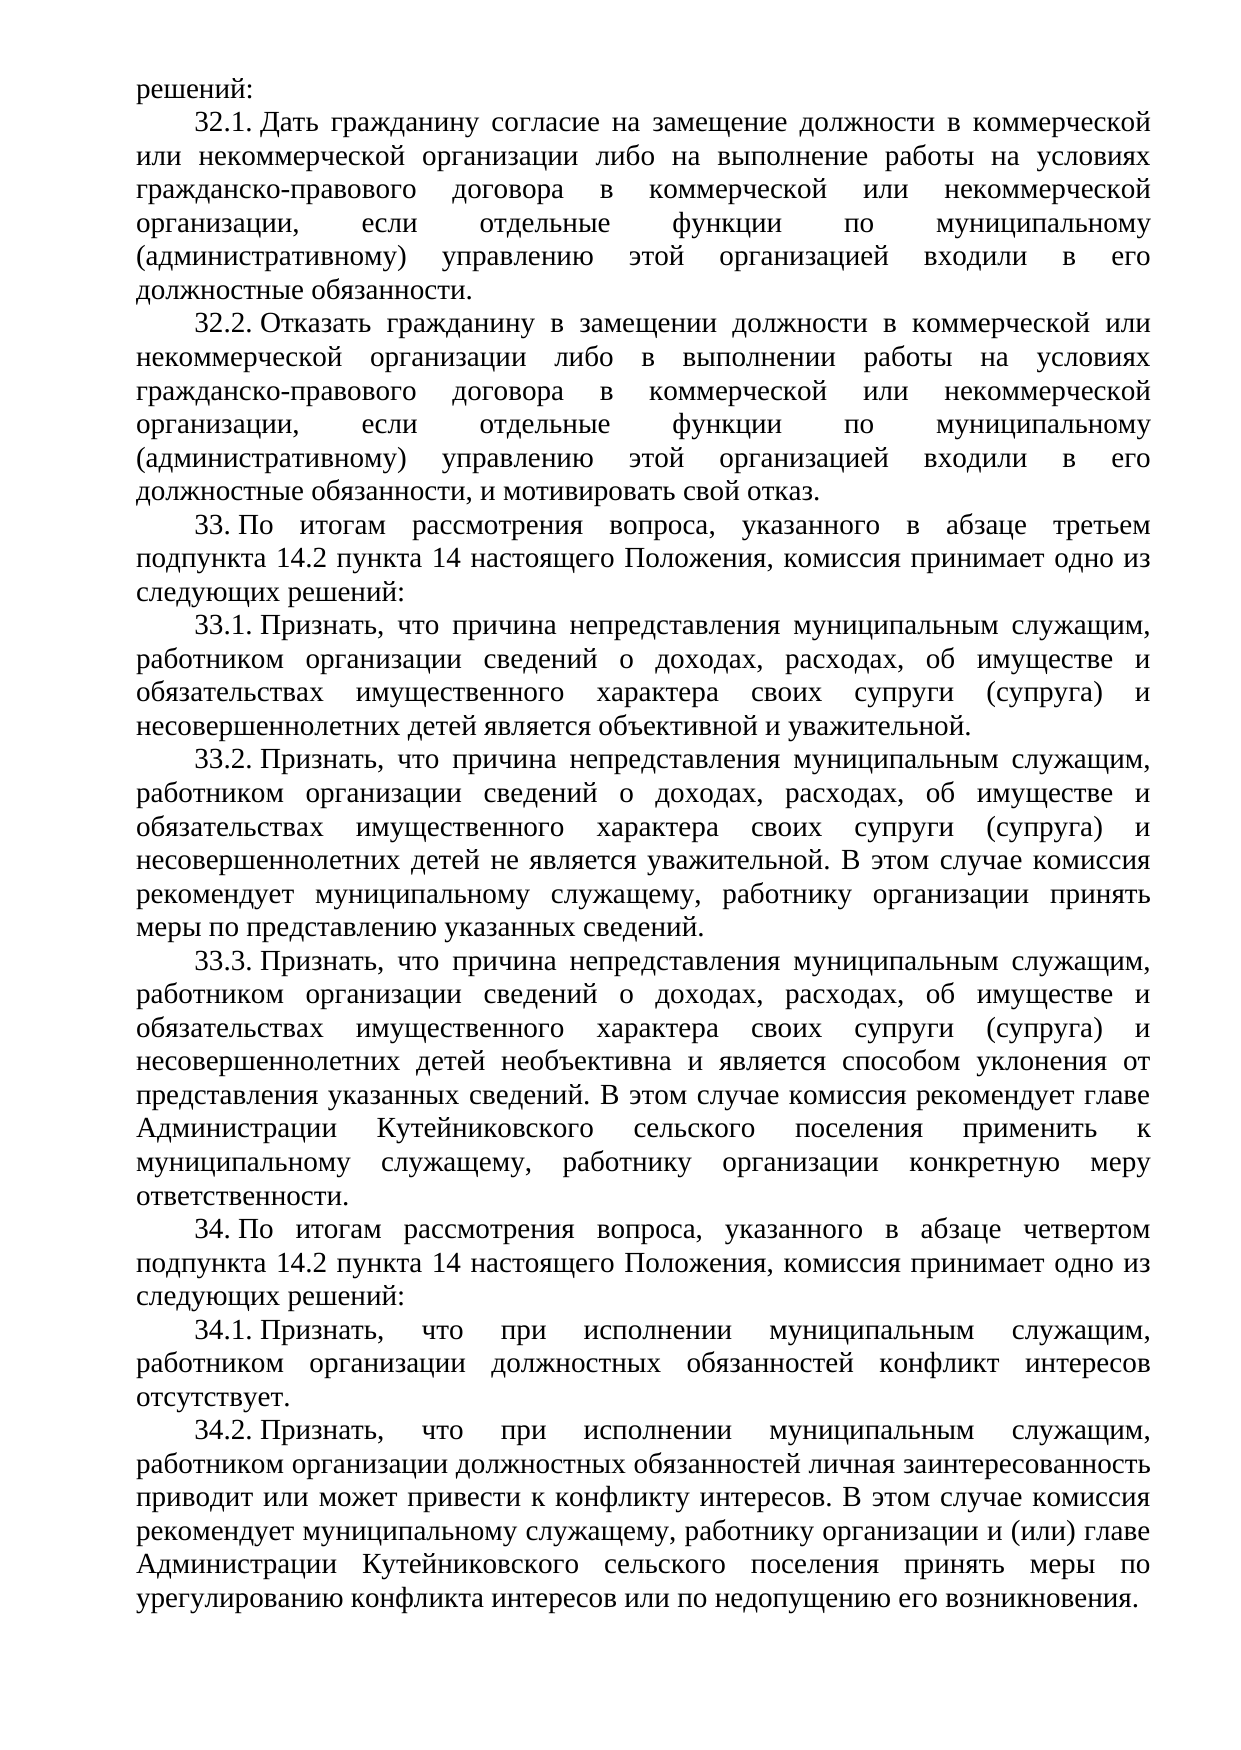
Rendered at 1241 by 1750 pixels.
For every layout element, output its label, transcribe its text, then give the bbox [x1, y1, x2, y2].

text 34. По итогам рассмотрения вопроса, указанного в абзаце четвертом подпункта 14.2 пункта 14 настоящего Положения, комиссия принимает одно из следующих решений: [136, 1211, 1152, 1312]
text 33. По итогам рассмотрения вопроса, указанного в абзаце третьем подпункта 14.2 пункта 14 настоящего Положения, комиссия принимает одно из следующих решений: [136, 507, 1152, 607]
text 33.1. Признать, что причина непредставления муниципальным служащим, работником организации сведений о доходах, расходах, об имуществе и обязательствах имущественного характера своих супруги (супруга) и несовершеннолетних детей является объективной и уважительной. [136, 607, 1152, 742]
text 34.1. Признать, что при исполнении муниципальным служащим, работником организации должностных обязанностей конфликт интересов отсутствует. [136, 1312, 1152, 1412]
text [136, 71, 1152, 104]
text 33.3. Признать, что причина непредставления муниципальным служащим, работником организации сведений о доходах, расходах, об имуществе и обязательствах имущественного характера своих супруги (супруга) и несовершеннолетних детей необъективна и является способом уклонения от представления указанных сведений. В этом случае комиссия рекомендует главе Администрации Кутейниковского сельского поселения применить к муниципальному служащему, работнику организации конкретную меру ответственности. [136, 943, 1152, 1211]
text 32.1. Дать гражданину согласие на замещение должности в коммерческой или некоммерческой организации либо на выполнение работы на условиях гражданско-правового договора в коммерческой или некоммерческой организации, если отдельные функции по муниципальному (административному) управлению этой организацией входили в его должностные обязанности. [136, 104, 1152, 306]
text 33.2. Признать, что причина непредставления муниципальным служащим, работником организации сведений о доходах, расходах, об имуществе и обязательствах имущественного характера своих супруги (супруга) и несовершеннолетних детей не является уважительной. В этом случае комиссия рекомендует муниципальному служащему, работнику организации принять меры по представлению указанных сведений. [136, 742, 1152, 943]
text 32.2. Отказать гражданину в замещении должности в коммерческой или некоммерческой организации либо в выполнении работы на условиях гражданско-правового договора в коммерческой или некоммерческой организации, если отдельные функции по муниципальному (административному) управлению этой организацией входили в его должностные обязанности, и мотивировать свой отказ. [136, 306, 1152, 507]
text 34.2. Признать, что при исполнении муниципальным служащим, работником организации должностных обязанностей личная заинтересованность приводит или может привести к конфликту интересов. В этом случае комиссия рекомендует муниципальному служащему, работнику организации и (или) главе Администрации Кутейниковского сельского поселения принять меры по урегулированию конфликта интересов или по недопущению его возникновения. [136, 1412, 1152, 1614]
